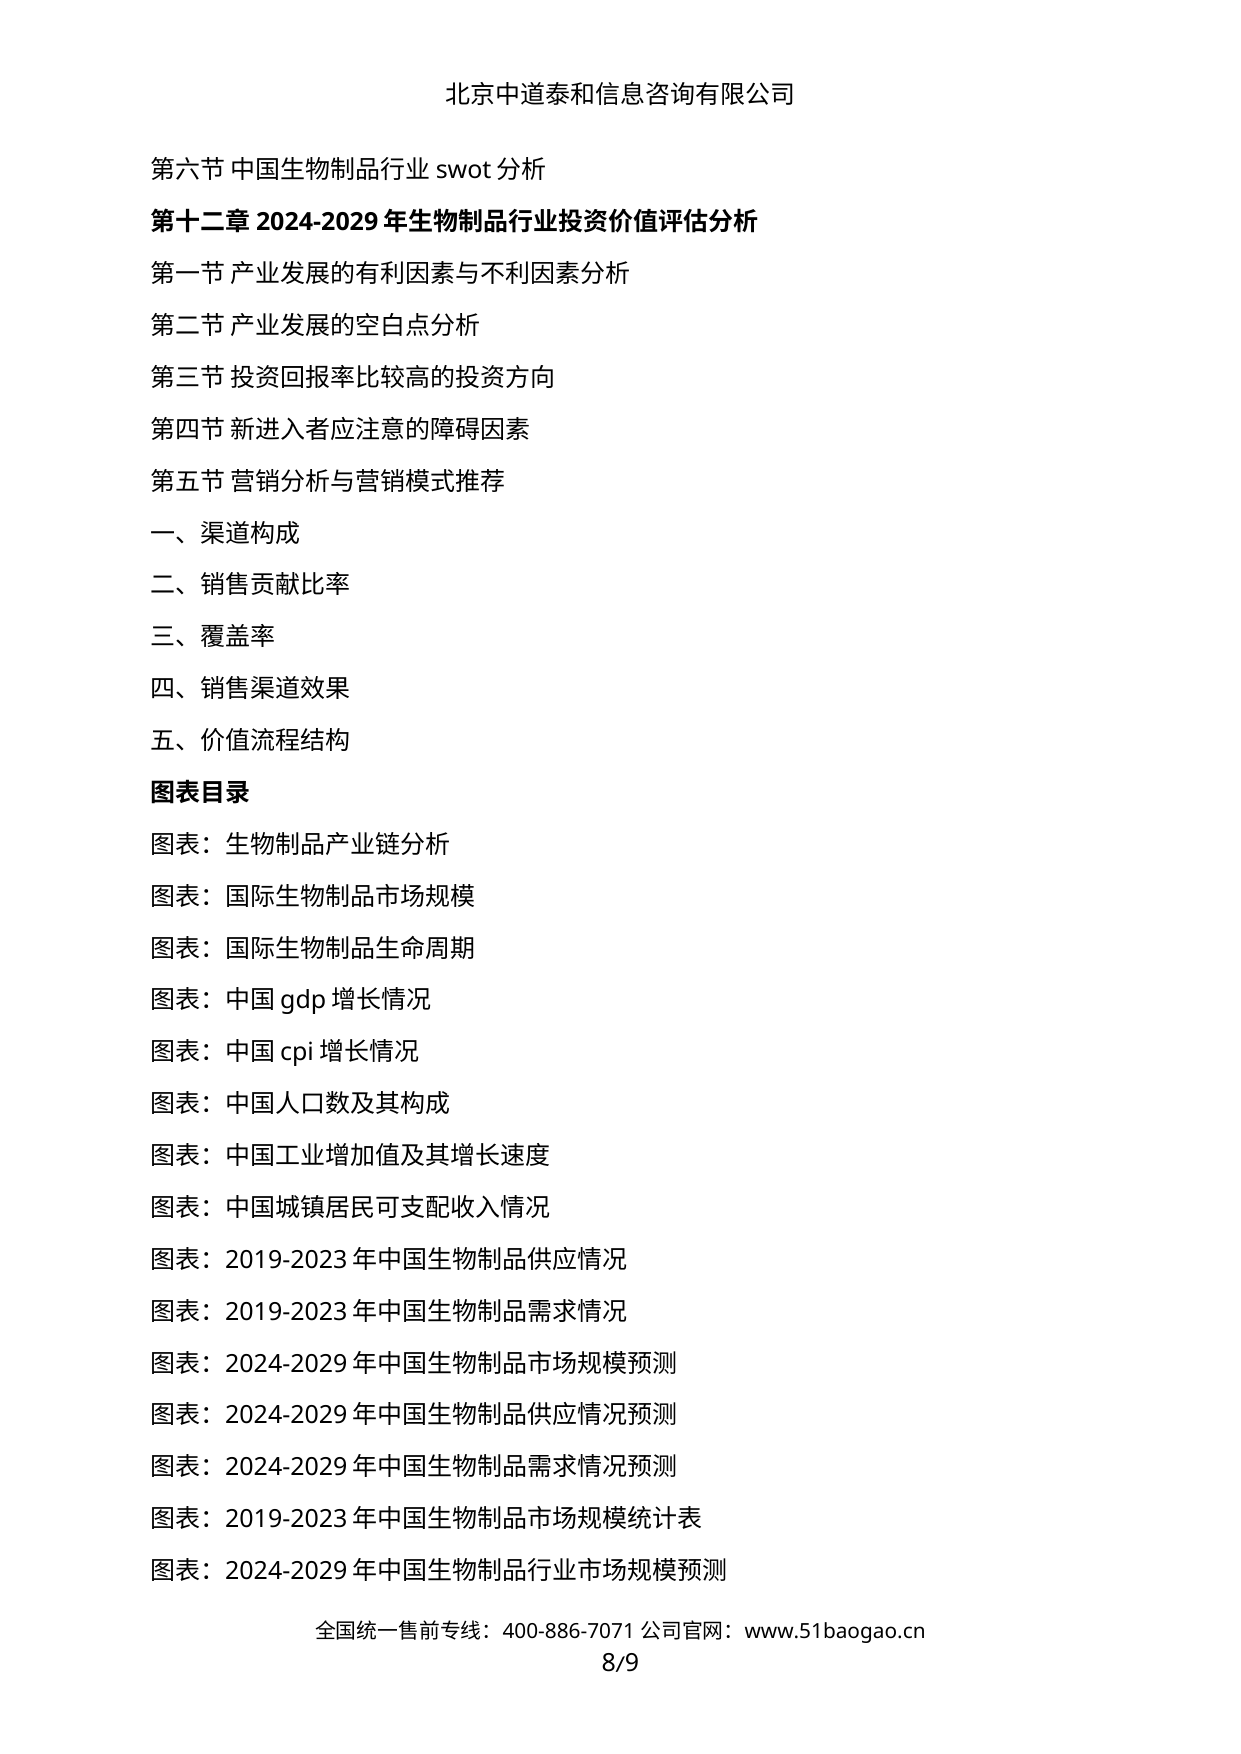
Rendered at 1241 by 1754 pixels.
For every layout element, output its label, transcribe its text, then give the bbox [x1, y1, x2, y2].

text 第五节 营销分析与营销模式推荐 [150, 461, 1090, 497]
text 第三节 投资回报率比较高的投资方向 [150, 357, 1090, 394]
text 图表：国际生物制品市场规模 [150, 876, 1090, 912]
text 图表：中国cpi增长情况 [150, 1032, 1090, 1068]
text 图表：2024-2029年中国生物制品供应情况预测 [150, 1395, 1090, 1431]
text 图表：2019-2023年中国生物制品需求情况 [150, 1291, 1090, 1327]
text 图表：中国gdp增长情况 [150, 980, 1090, 1016]
text 五、价值流程结构 [150, 721, 1090, 757]
text 第一节 产业发展的有利因素与不利因素分析 [150, 254, 1090, 290]
text 图表：2019-2023年中国生物制品市场规模统计表 [150, 1499, 1090, 1535]
text 图表：国际生物制品生命周期 [150, 928, 1090, 964]
text 图表：2019-2023年中国生物制品供应情况 [150, 1239, 1090, 1276]
text 图表：中国人口数及其构成 [150, 1084, 1090, 1120]
text 图表：2024-2029年中国生物制品行业市场规模预测 [150, 1551, 1090, 1587]
text 第四节 新进入者应注意的障碍因素 [150, 409, 1090, 446]
text 四、销售渠道效果 [150, 669, 1090, 705]
text 图表目录 [150, 772, 1090, 809]
text 图表：生物制品产业链分析 [150, 824, 1090, 861]
text 图表：中国工业增加值及其增长速度 [150, 1136, 1090, 1172]
text 图表：2024-2029年中国生物制品需求情况预测 [150, 1447, 1090, 1483]
text 第六节 中国生物制品行业swot分析 [150, 150, 1090, 186]
text 图表：2024-2029年中国生物制品市场规模预测 [150, 1343, 1090, 1379]
text 图表：中国城镇居民可支配收入情况 [150, 1187, 1090, 1224]
text 三、覆盖率 [150, 617, 1090, 653]
text 第十二章 2024-2029年生物制品行业投资价值评估分析 [150, 202, 1090, 238]
text 二、销售贡献比率 [150, 565, 1090, 601]
text 一、渠道构成 [150, 513, 1090, 549]
text 第二节 产业发展的空白点分析 [150, 306, 1090, 342]
